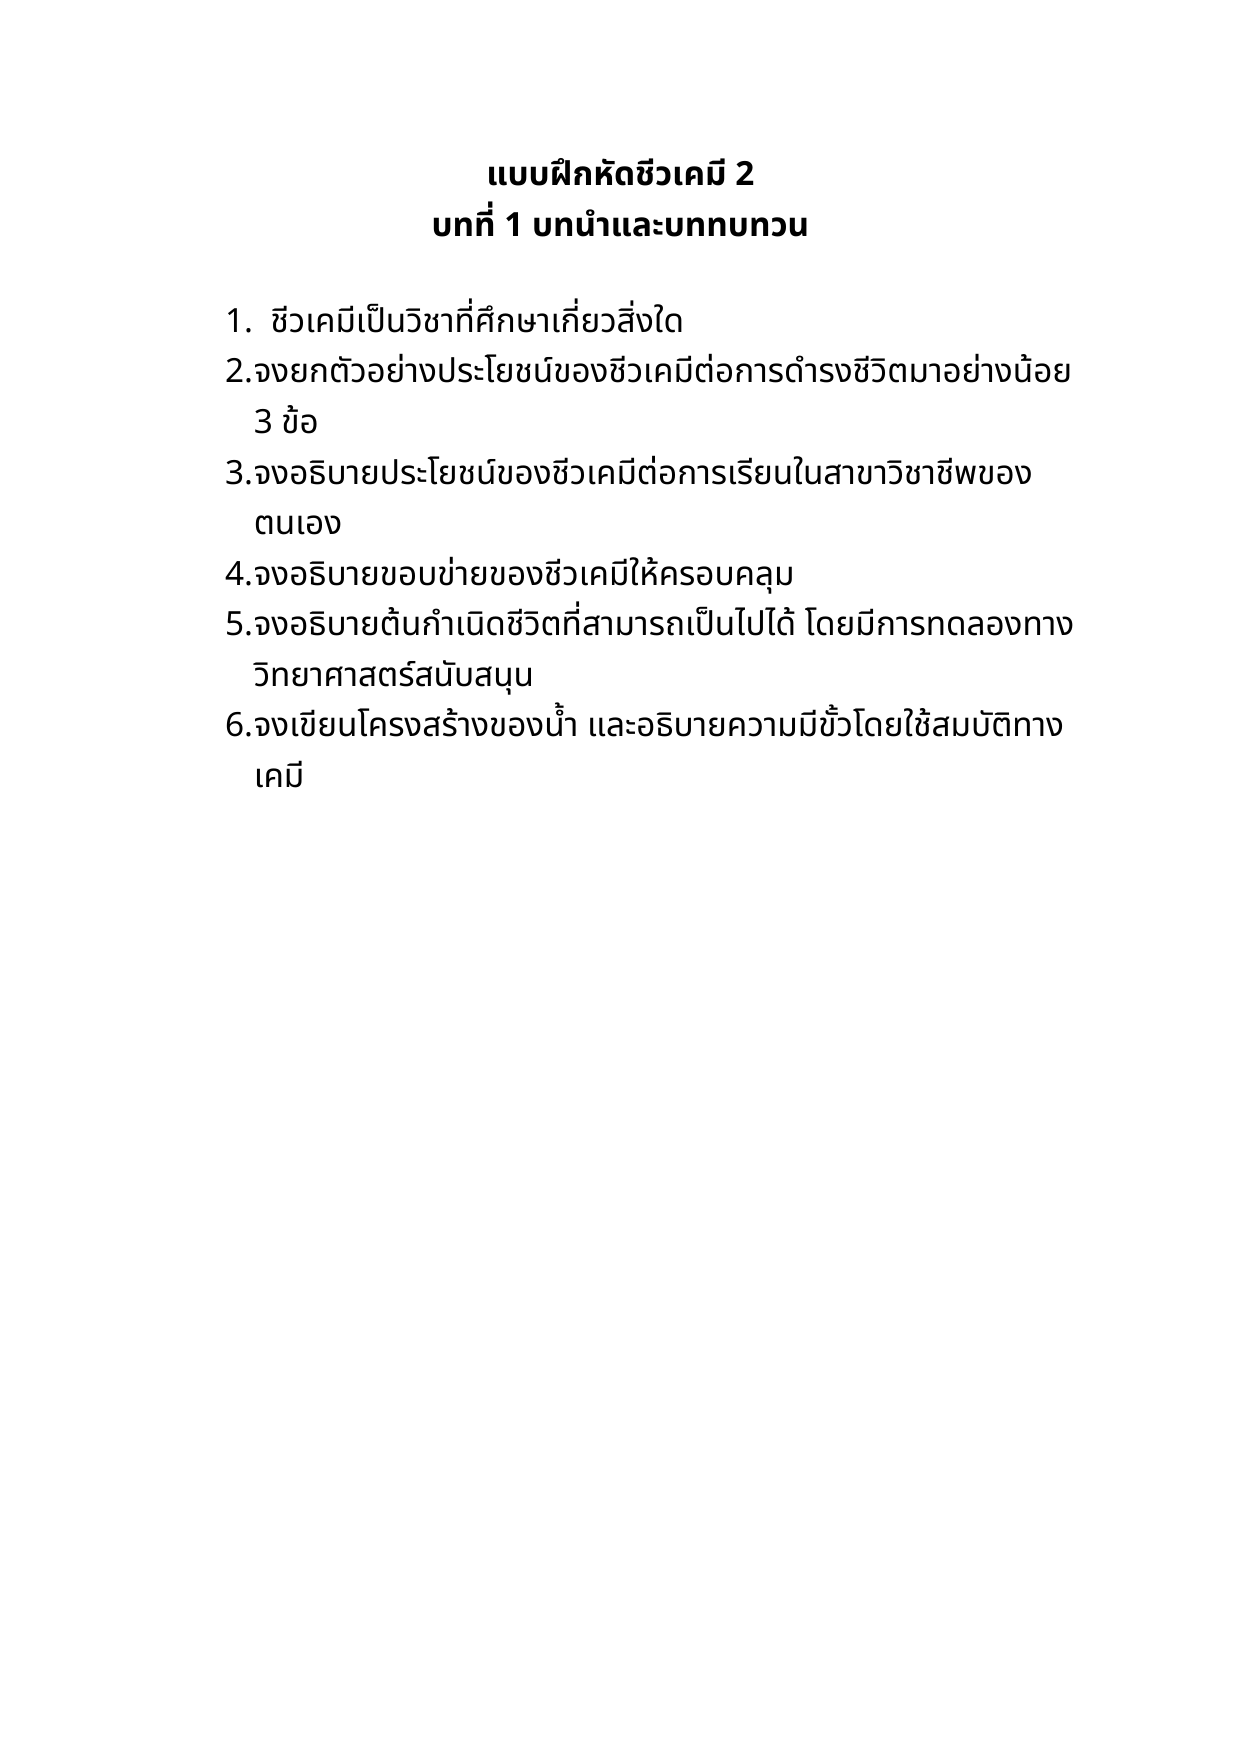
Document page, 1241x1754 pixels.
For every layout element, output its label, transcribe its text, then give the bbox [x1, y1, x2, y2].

text แบบฝึกหัดชีวเคมี 2 [150, 150, 1090, 201]
list จงอธิบายต้นกำเนิดชีวิตที่สามารถเป็นไปได้ โดยมีการทดลองทางวิทยาศาสตร์สนับสนุน [225, 600, 1090, 701]
list จงเขียนโครงสร้างของน้ำ และอธิบายความมีขั้วโดยใช้สมบัติทางเคมี [225, 701, 1090, 802]
text บทที่ 1 บทนำและบททบทวน [150, 201, 1090, 251]
text 1. ชีวเคมีเป็นวิชาที่ศึกษาเกี่ยวสิ่งใด [150, 297, 1090, 347]
list จงยกตัวอย่างประโยชน์ของชีวเคมีต่อการดำรงชีวิตมาอย่างน้อย 3 ข้อ [225, 347, 1090, 448]
list จงอธิบายขอบข่ายของชีวเคมีให้ครอบคลุม [225, 549, 1090, 600]
list จงอธิบายประโยชน์ของชีวเคมีต่อการเรียนในสาขาวิชาชีพของตนเอง [225, 448, 1090, 549]
